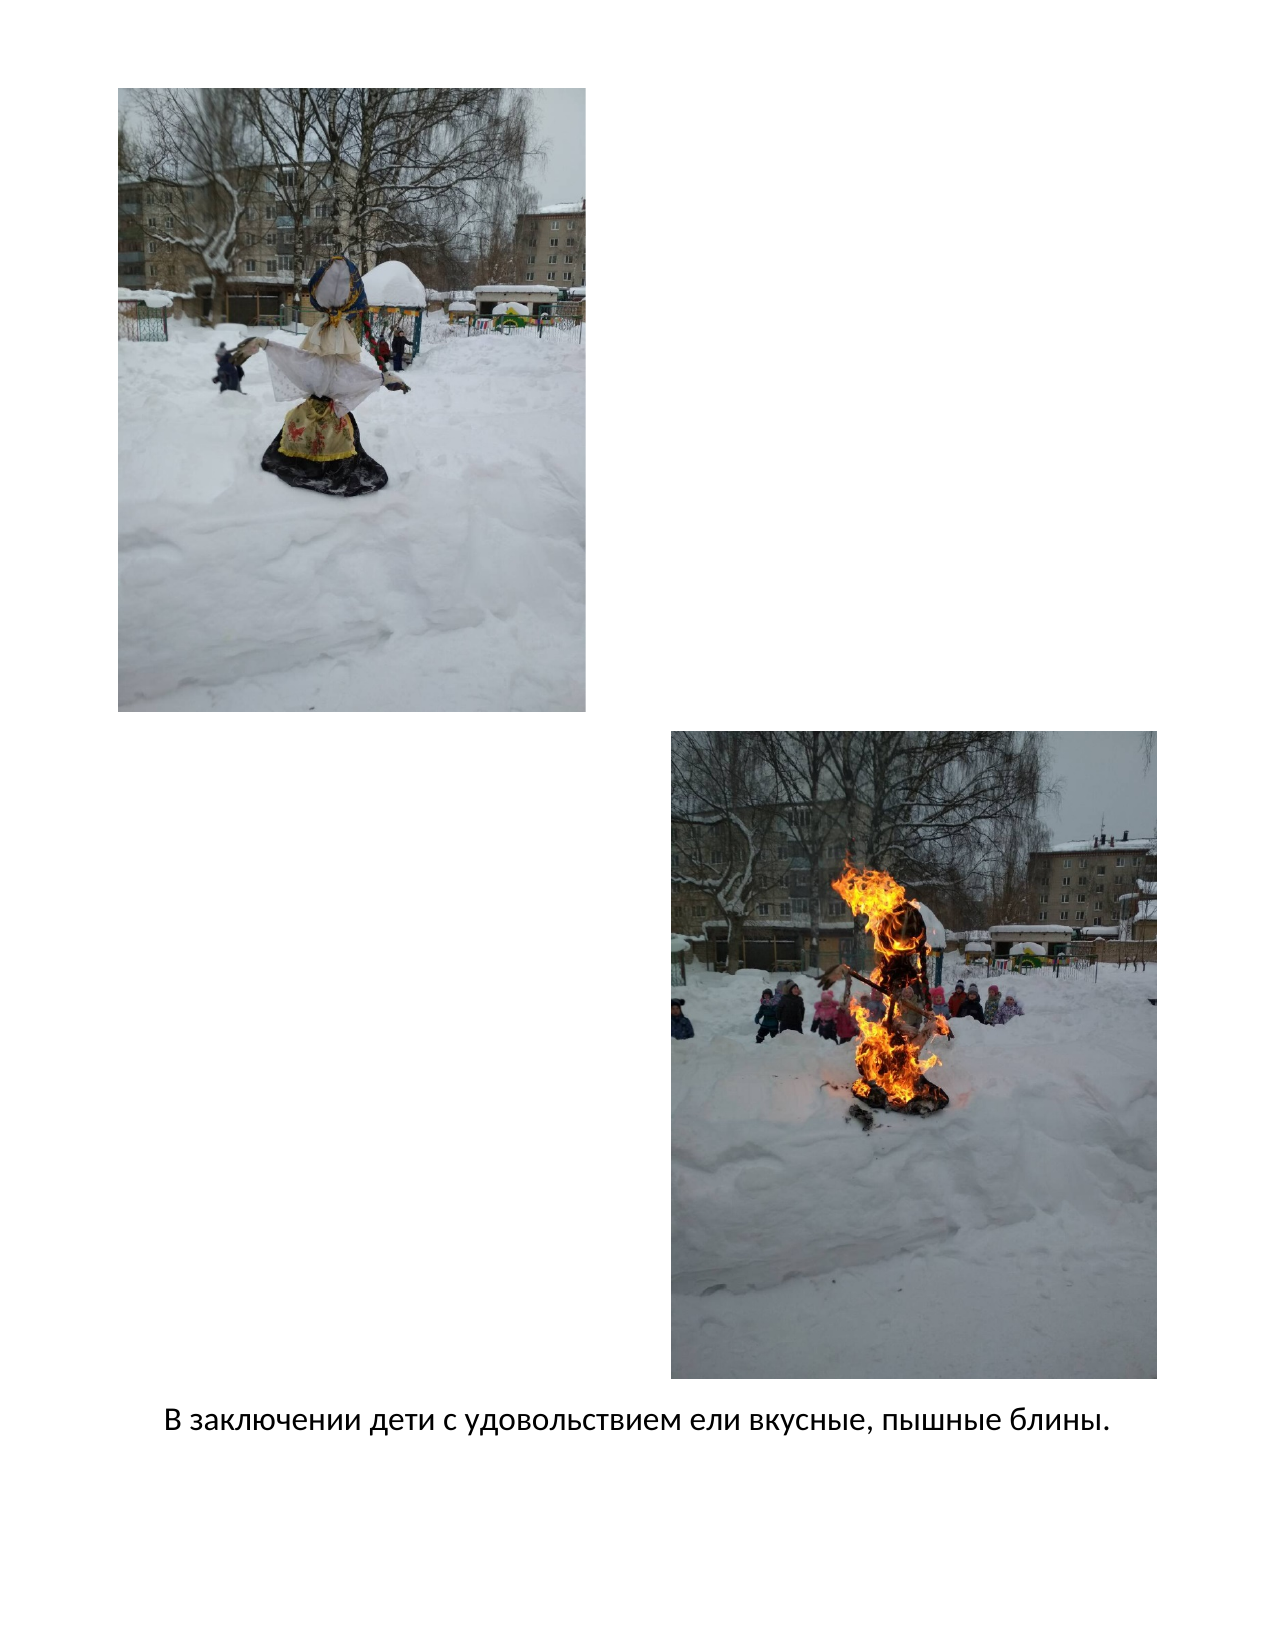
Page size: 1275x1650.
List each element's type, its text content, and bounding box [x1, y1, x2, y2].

picture [118, 88, 586, 712]
text В заключении дети с удовольствием ели вкусные, пышные блины. [118, 1398, 1157, 1438]
picture [671, 731, 1157, 1379]
